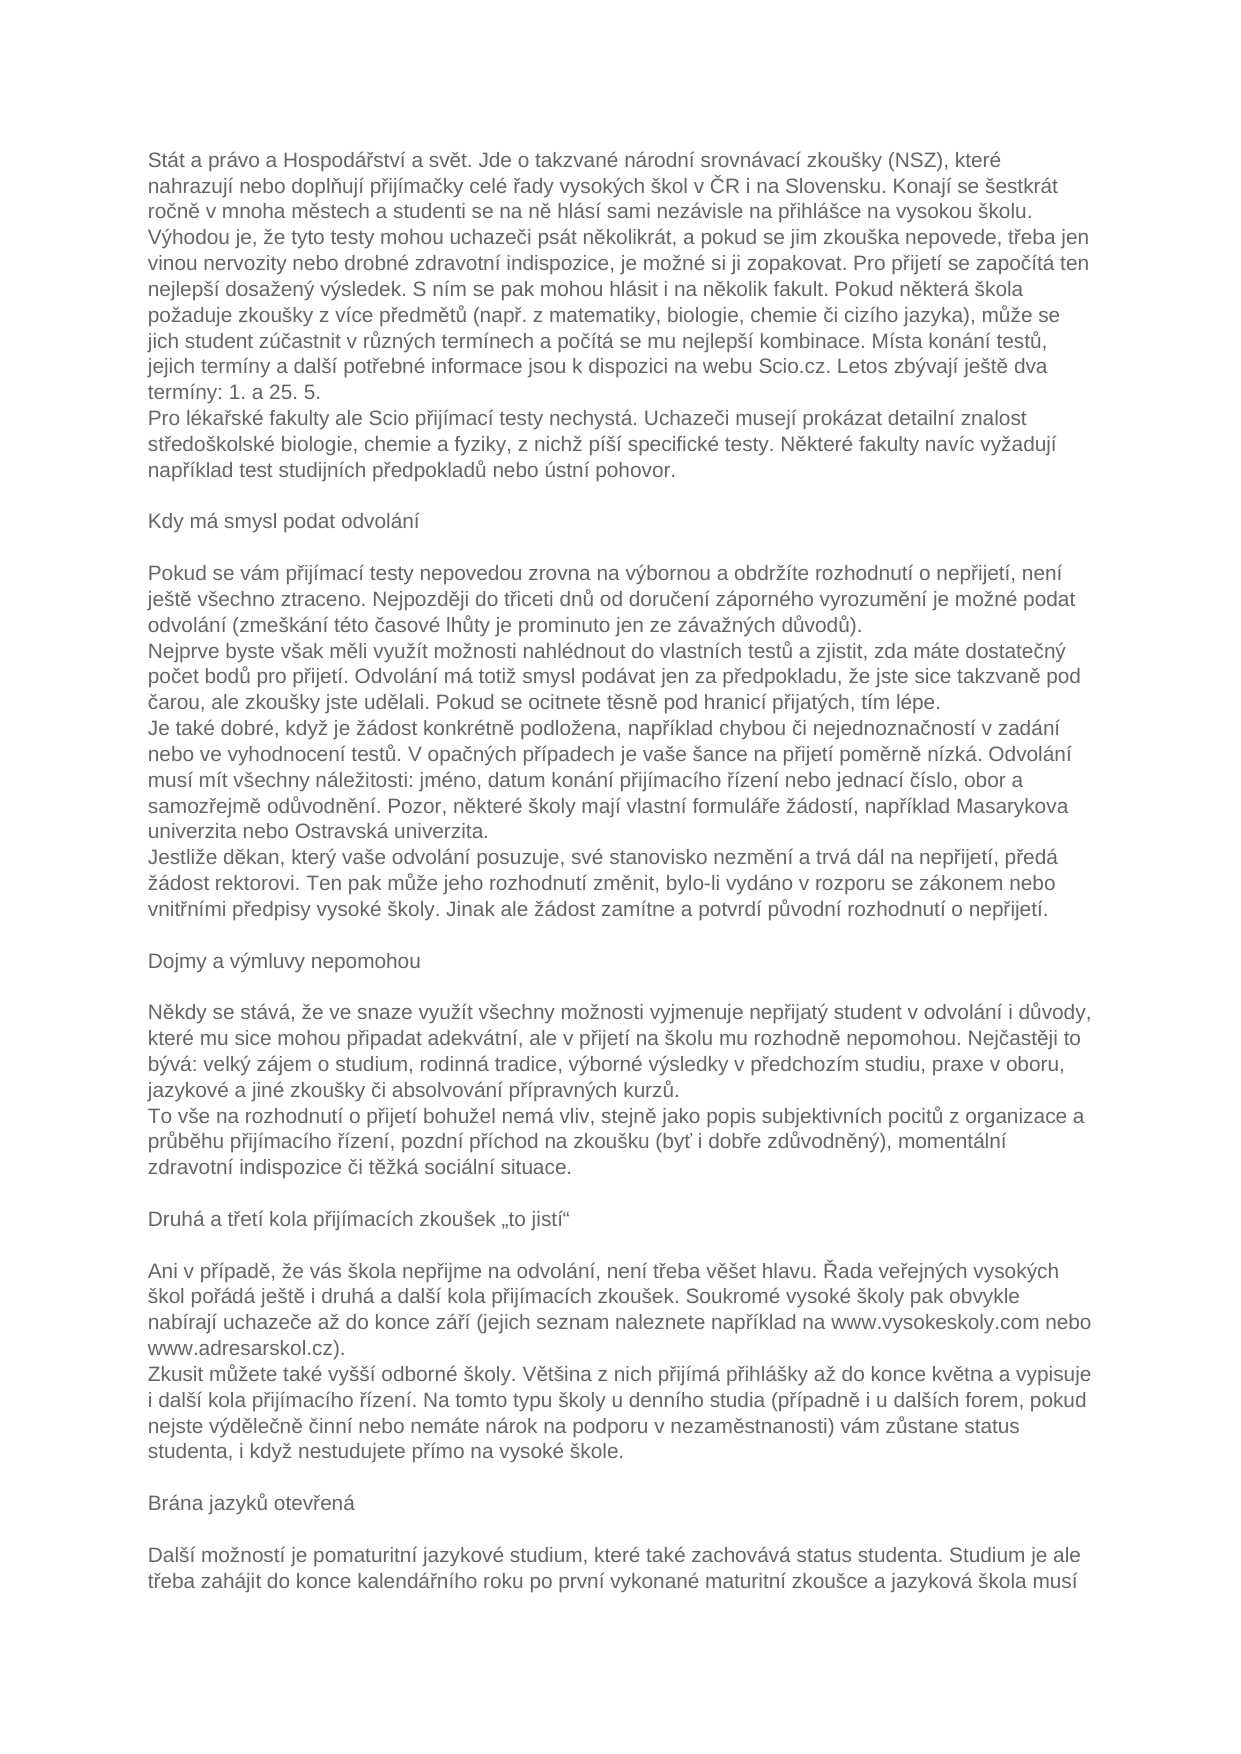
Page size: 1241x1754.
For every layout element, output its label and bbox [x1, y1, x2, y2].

text [148, 148, 1093, 1592]
